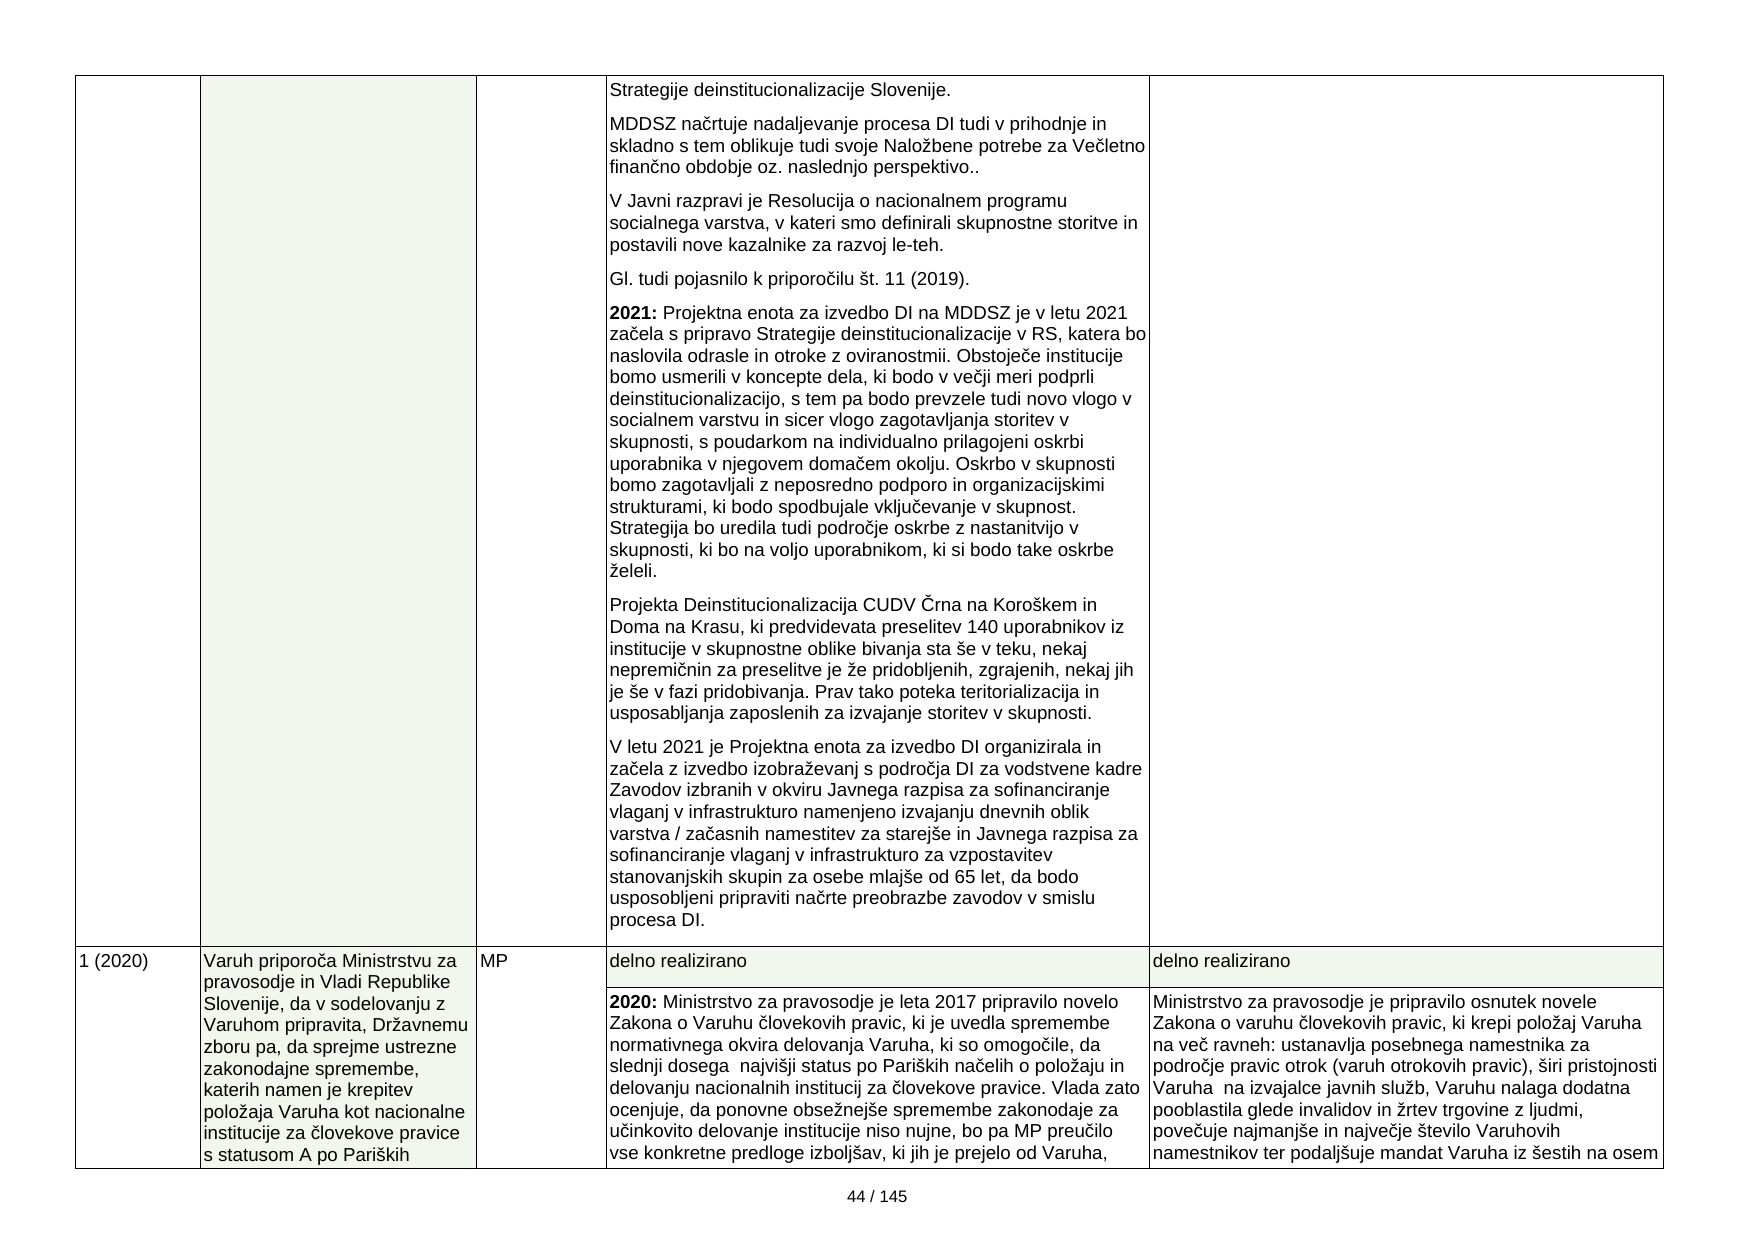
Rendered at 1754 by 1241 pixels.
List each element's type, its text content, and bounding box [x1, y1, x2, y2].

table_cell MP [477, 947, 606, 1168]
table_cell delno realizirano [607, 947, 1149, 987]
table_cell Varuh priporoča Ministrstvu za pravosodje in Vladi Republike Slovenije, da v sodelovanju z Varuhom pripravita, Državnemu zboru pa, da sprejme ustrezne zakonodajne spremembe, katerih namen je krepitev položaja Varuha kot nacionalne institucije za človekove pravice s statusom A po Pariških načelih o položaju in delovanju nacionalnih institucij za človekove pravice (1993) skladno s priporočili Akreditacijskega odbora (SCA) Globalnega zavezništva nacionalnih institucij za človekove pravice (GANHRI) za Slovenijo iz decembra 2020. [201, 947, 476, 1168]
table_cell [1150, 988, 1663, 1168]
table_cell 1 (2020) [76, 947, 200, 1168]
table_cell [607, 76, 1149, 946]
table_cell delno realizirano [1150, 947, 1663, 987]
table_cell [1150, 76, 1663, 946]
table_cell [607, 988, 1149, 1168]
